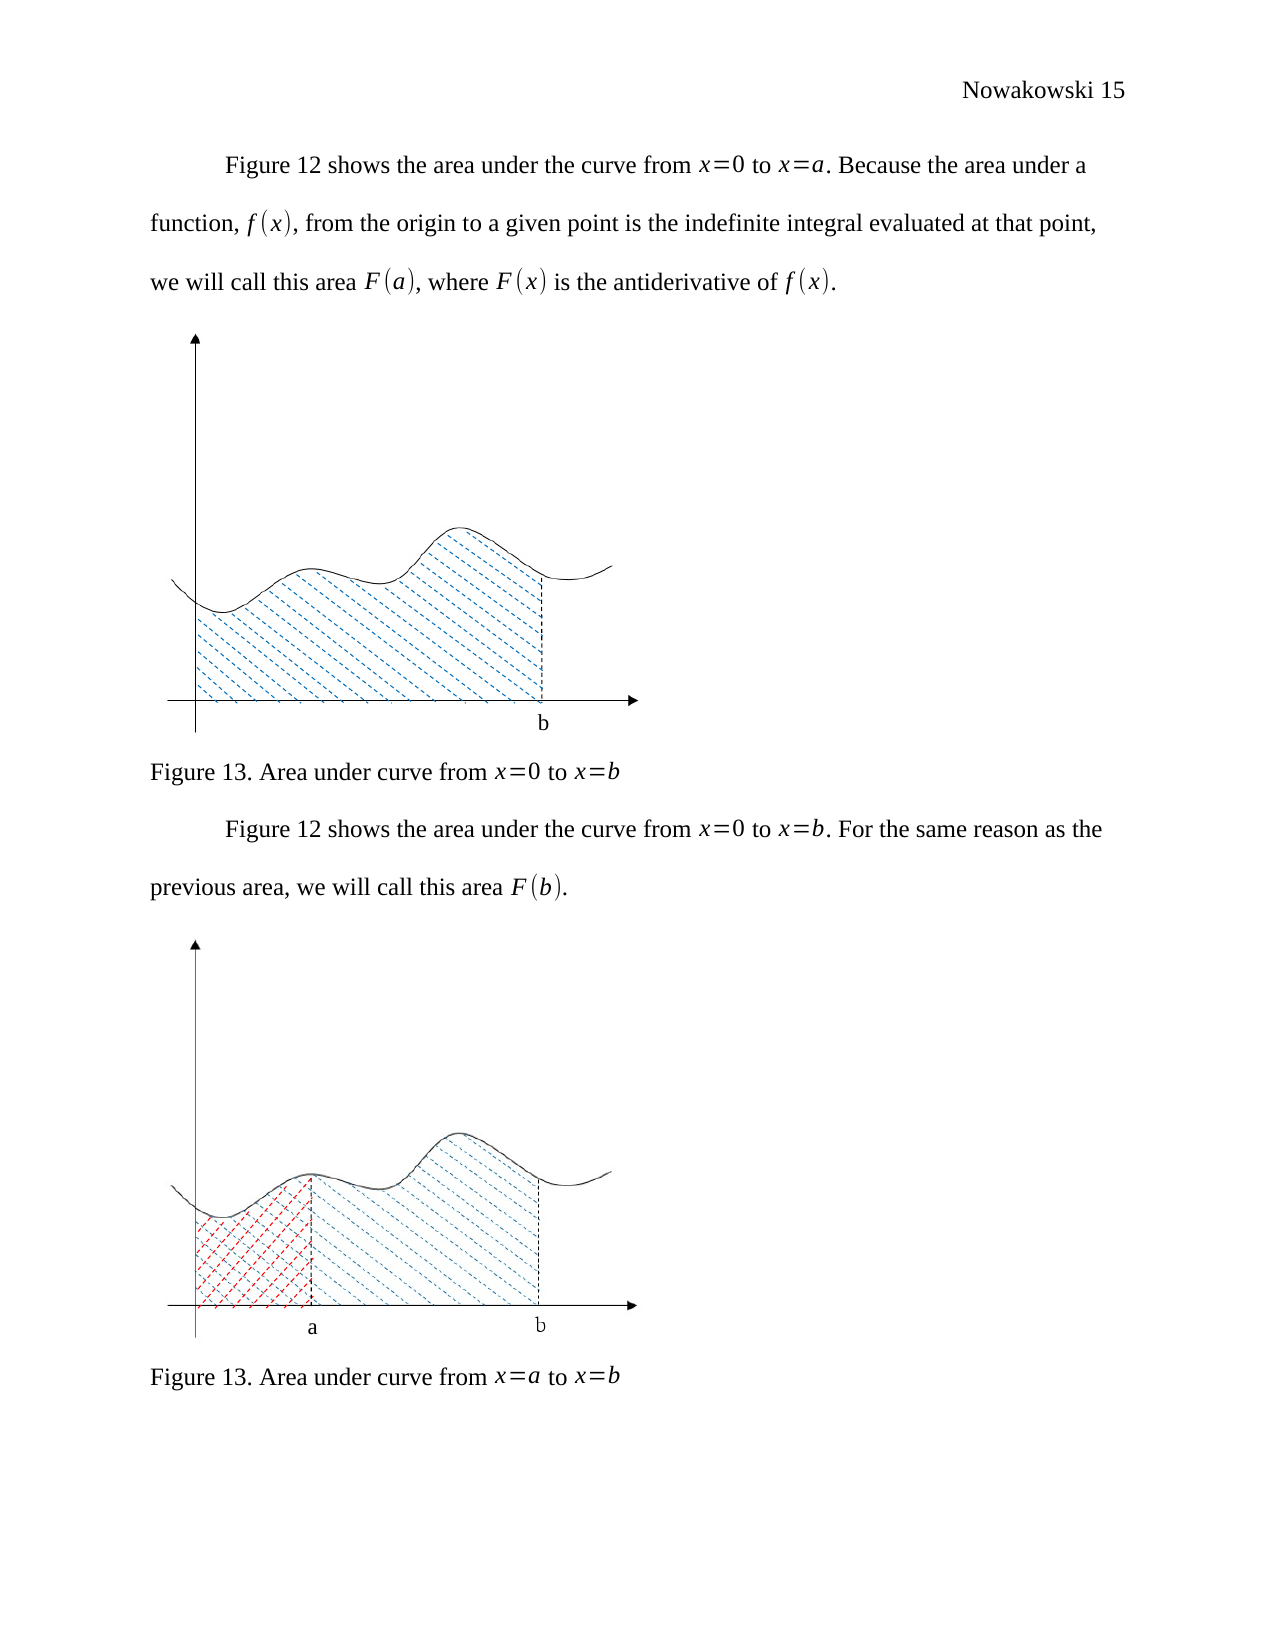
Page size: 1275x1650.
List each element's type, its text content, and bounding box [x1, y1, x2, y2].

picture [150, 325, 655, 757]
text Figure 12 shows the area under the curve from to . Because the area under a function, , from the origin to a given point is the indefinite integral evaluated at that point, we will call this area , where is the antiderivative of . [150, 150, 1125, 296]
text Figure 12 shows the area under the curve from to . For the same reason as the previous area, we will call this area . [150, 814, 1125, 902]
text Figure 13. Area under curve from to [150, 757, 1125, 786]
picture [150, 930, 654, 1362]
text Figure 13. Area under curve from to [150, 1362, 1125, 1390]
